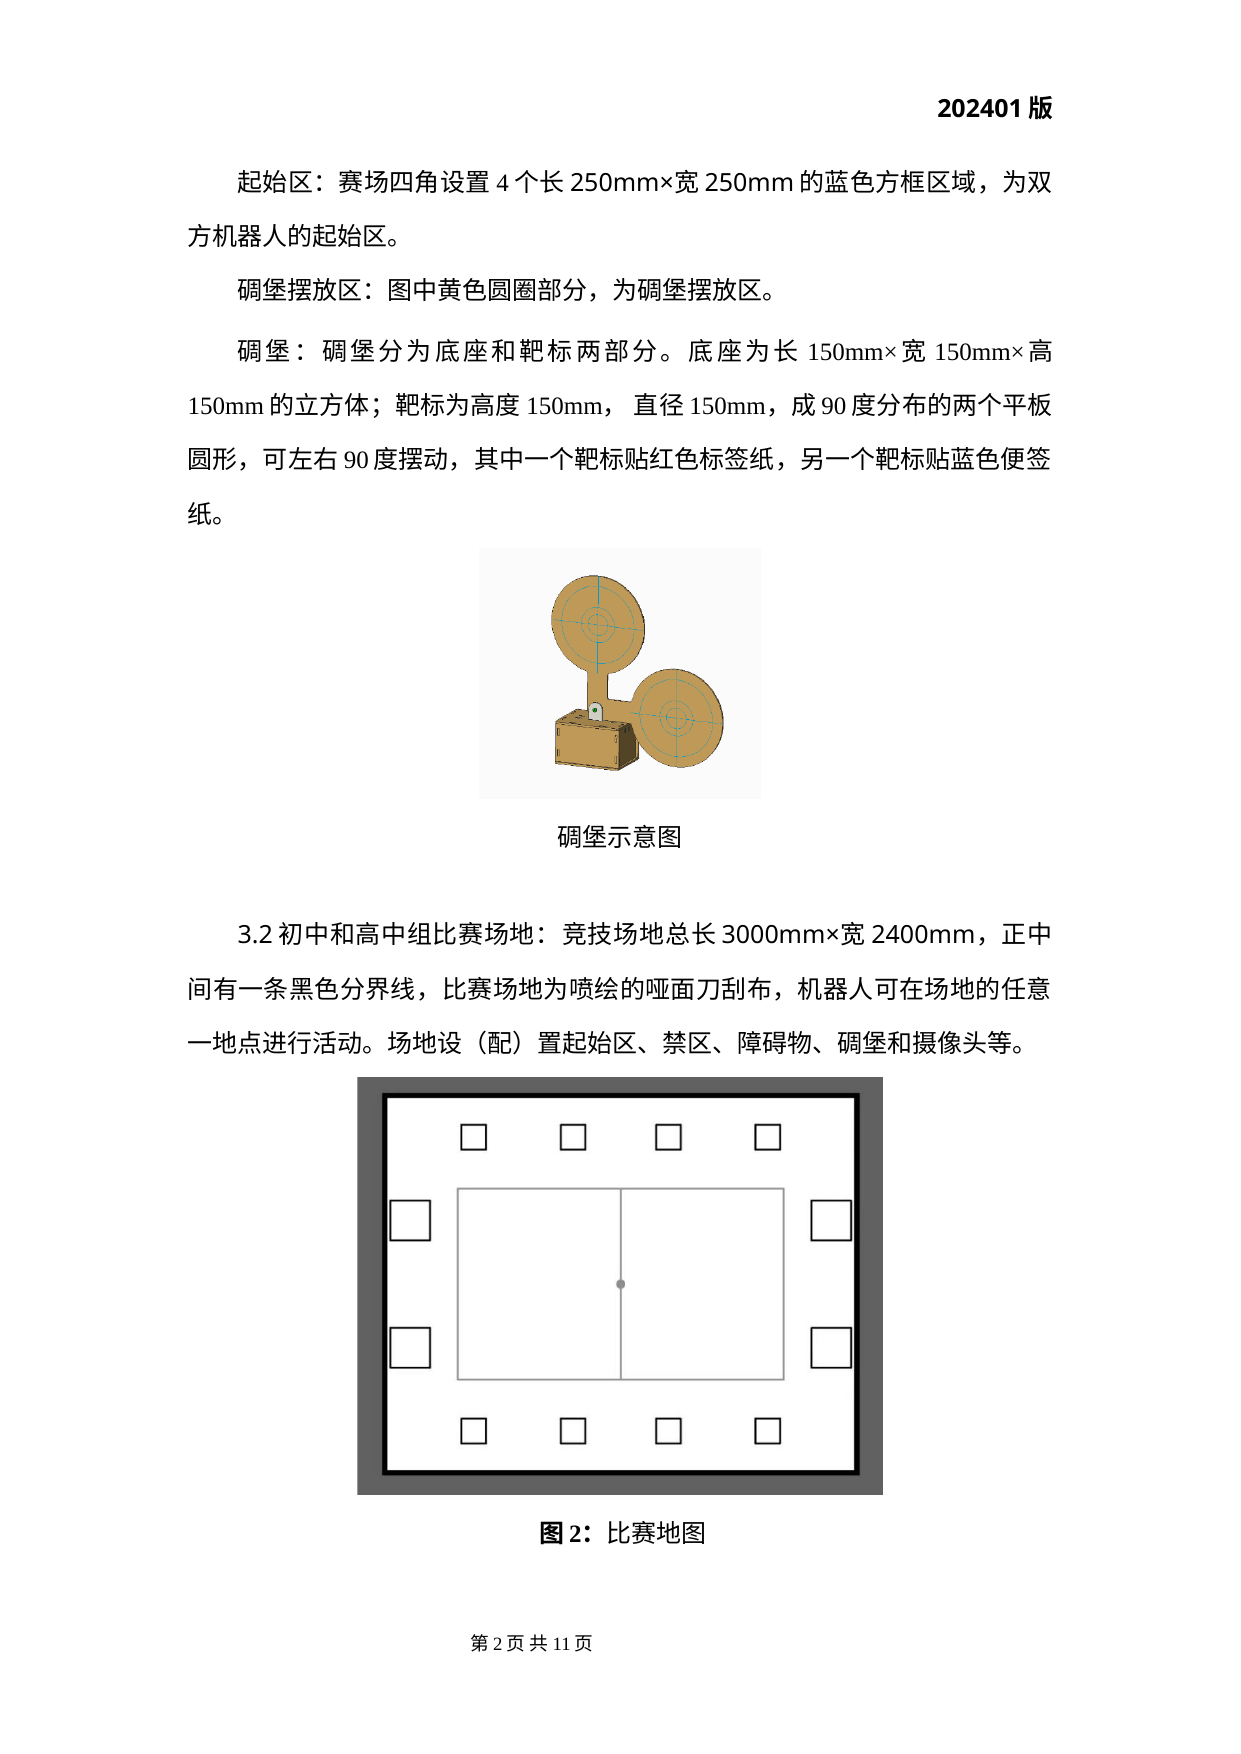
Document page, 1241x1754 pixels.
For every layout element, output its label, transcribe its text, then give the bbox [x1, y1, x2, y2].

text 起始区：赛场四角设置4个长250mm×宽250mm的蓝色方框区域，为双方机器人的起始区。 [187, 162, 1053, 253]
picture [357, 1077, 883, 1495]
text 3.2初中和高中组比赛场地：竞技场地总长3000mm×宽2400mm，正中间有一条黑色分界线，比赛场地为喷绘的哑面刀刮布，机器人可在场地的任意一地点进行活动。场地设（配）置起始区、禁区、障碍物、碉堡和摄像头等。 [187, 915, 1053, 1060]
text 碉堡示意图 [187, 817, 1053, 853]
text 碉堡摆放区：图中黄色圆圈部分，为碉堡摆放区。 [187, 271, 1053, 307]
text 图2：比赛地图 [187, 1513, 1053, 1550]
picture [479, 548, 762, 799]
text 碉堡：碉堡分为底座和靶标两部分。底座为长150mm×宽150mm×高150mm的立方体；靶标为高度150mm， 直径150mm，成90度分布的两个平板圆形，可左右90度摆动，其中一个靶标贴红色标签纸，另一个靶标贴蓝色便签纸。 [187, 331, 1053, 530]
